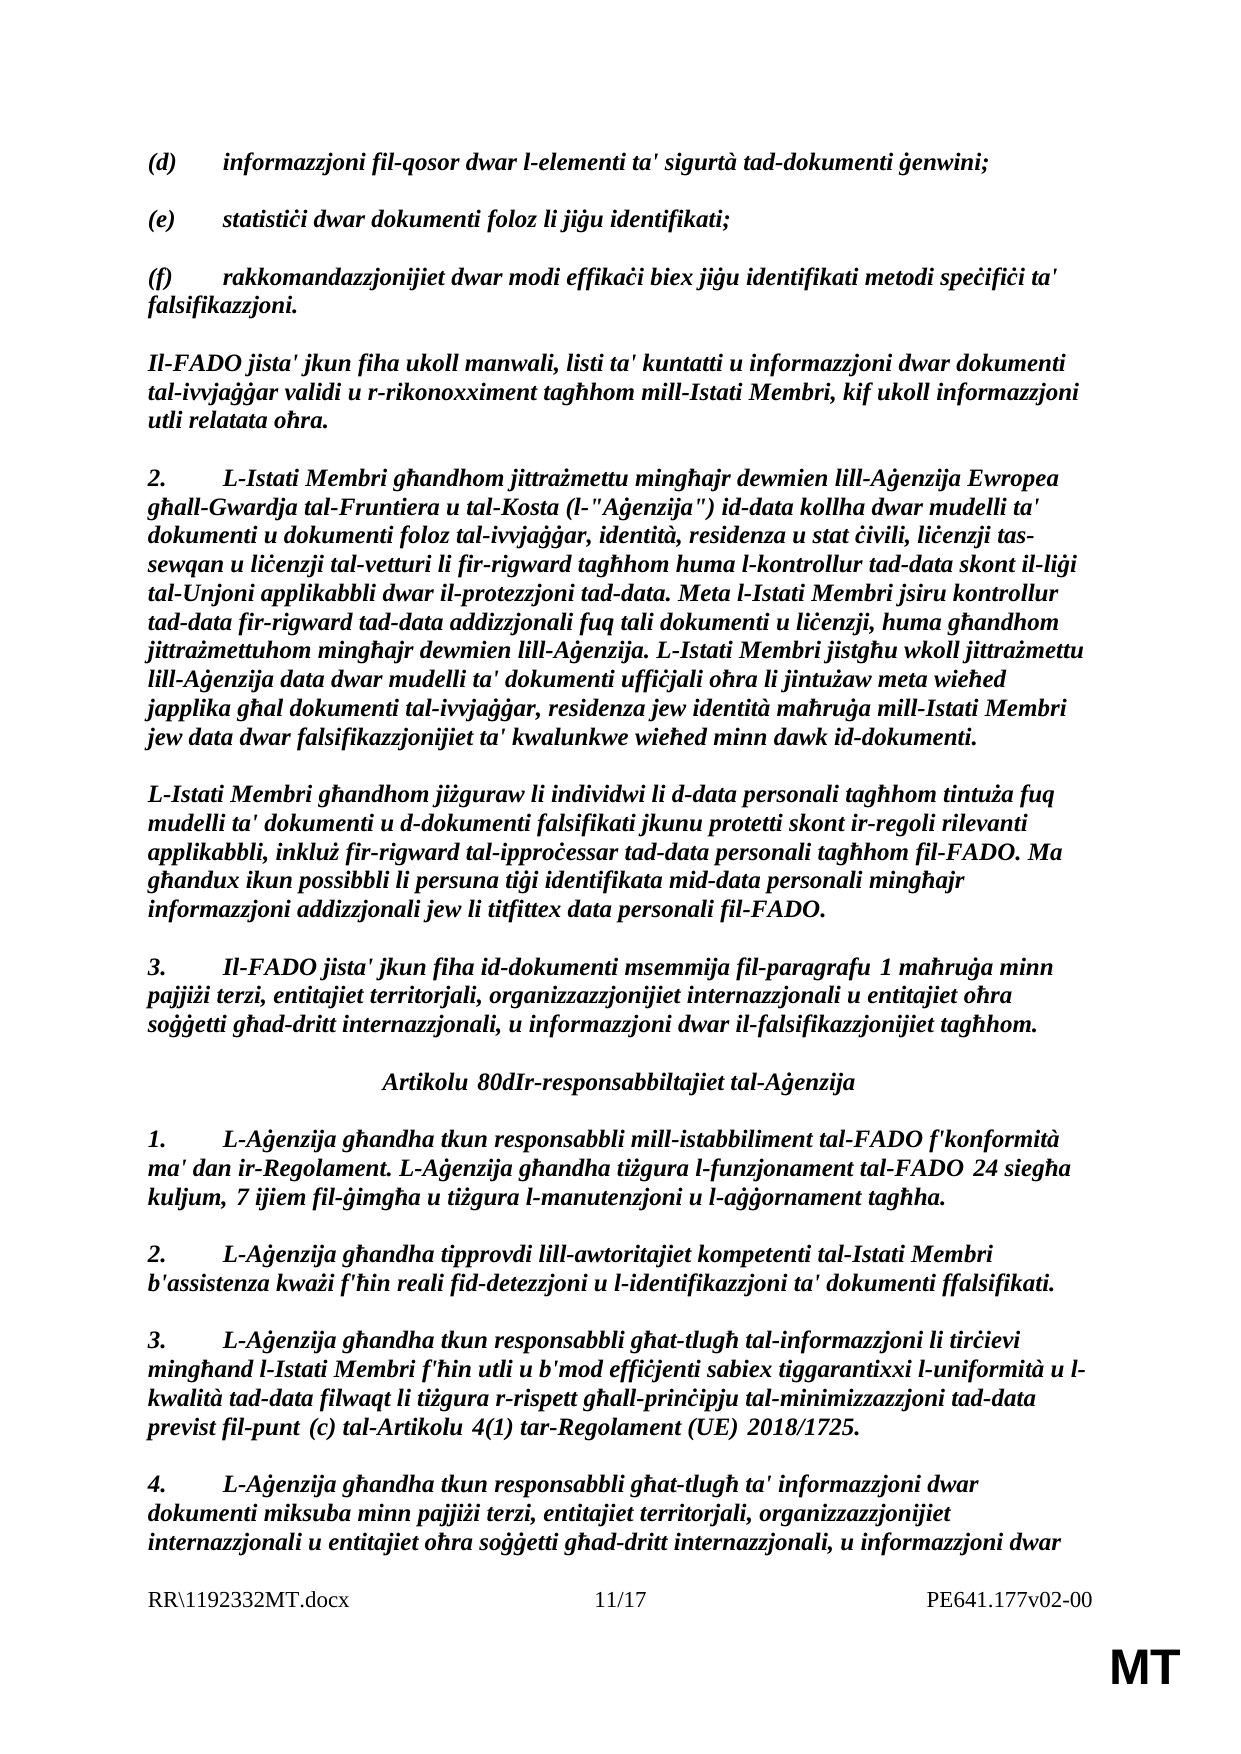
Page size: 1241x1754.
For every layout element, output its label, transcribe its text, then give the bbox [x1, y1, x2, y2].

text 3. Il-FADO jista' jkun fiha id-dokumenti msemmija fil-paragrafu 1 maħruġa minn pajjiżi terzi, entitajiet territorjali, organizzazzjonijiet internazzjonali u entitajiet oħra soġġetti għad-dritt internazzjonali, u informazzjoni dwar il-falsifikazzjonijiet tagħhom. [148, 952, 1092, 1038]
text 3. L-Aġenzija għandha tkun responsabbli għat-tlugħ tal-informazzjoni li tirċievi mingħand l-Istati Membri f'ħin utli u b'mod effiċjenti sabiex tiggarantixxi l-uniformità u l-kwalità tad-data filwaqt li tiżgura r-rispett għall-prinċipju tal-minimizzazzjoni tad-data previst fil-punt (c) tal-Artikolu 4(1) tar-Regolament (UE) 2018/1725. [148, 1326, 1092, 1441]
text (d) informazzjoni fil-qosor dwar l-elementi ta' sigurtà tad-dokumenti ġenwini; [148, 147, 1092, 176]
text 1. L-Aġenzija għandha tkun responsabbli mill-istabbiliment tal-FADO f'konformità ma' dan ir-Regolament. L-Aġenzija għandha tiżgura l-funzjonament tal-FADO 24 siegħa kuljum, 7 ijiem fil-ġimgħa u tiżgura l-manutenzjoni u l-aġġornament tagħha. [148, 1124, 1092, 1211]
text (e) statistiċi dwar dokumenti foloz li jiġu identifikati; [148, 204, 1092, 233]
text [148, 1469, 1092, 1556]
text (f) rakkomandazzjonijiet dwar modi effikaċi biex jiġu identifikati metodi speċifiċi ta' falsifikazzjoni. [148, 262, 1092, 319]
text 2. L-Istati Membri għandhom jittrażmettu mingħajr dewmien lill-Aġenzija Ewropea għall-Gwardja tal-Fruntiera u tal-Kosta (l-"Aġenzija") id-data kollha dwar mudelli ta' dokumenti u dokumenti foloz tal-ivvjaġġar, identità, residenza u stat ċivili, liċenzji tas-sewqan u liċenzji tal-vetturi li fir-rigward tagħhom huma l-kontrollur tad-data skont il-liġi tal-Unjoni applikabbli dwar il-protezzjoni tad-data. Meta l-Istati Membri jsiru kontrollur tad-data fir-rigward tad-data addizzjonali fuq tali dokumenti u liċenzji, huma għandhom jittrażmettuhom mingħajr dewmien lill-Aġenzija. L-Istati Membri jistgħu wkoll jittrażmettu lill-Aġenzija data dwar mudelli ta' dokumenti uffiċjali oħra li jintużaw meta wieħed japplika għal dokumenti tal-ivvjaġġar, residenza jew identità maħruġa mill-Istati Membri jew data dwar falsifikazzjonijiet ta' kwalunkwe wieħed minn dawk id-dokumenti. [148, 463, 1092, 751]
text Il-FADO jista' jkun fiha ukoll manwali, listi ta' kuntatti u informazzjoni dwar dokumenti tal-ivvjaġġar validi u r-rikonoxximent tagħhom mill-Istati Membri, kif ukoll informazzjoni utli relatata oħra. [148, 348, 1092, 434]
text Artikolu 80dIr-responsabbiltajiet tal-Aġenzija [148, 1067, 1092, 1096]
text L-Istati Membri għandhom jiżguraw li individwi li d-data personali tagħhom tintuża fuq mudelli ta' dokumenti u d-dokumenti falsifikati jkunu protetti skont ir-regoli rilevanti applikabbli, inkluż fir-rigward tal-ipproċessar tad-data personali tagħhom fil-FADO. Ma għandux ikun possibbli li persuna tiġi identifikata mid-data personali mingħajr informazzjoni addizzjonali jew li titfittex data personali fil-FADO. [148, 779, 1092, 923]
text 2. L-Aġenzija għandha tipprovdi lill-awtoritajiet kompetenti tal-Istati Membri b'assistenza kważi f'ħin reali fid-detezzjoni u l-identifikazzjoni ta' dokumenti ffalsifikati. [148, 1239, 1092, 1297]
